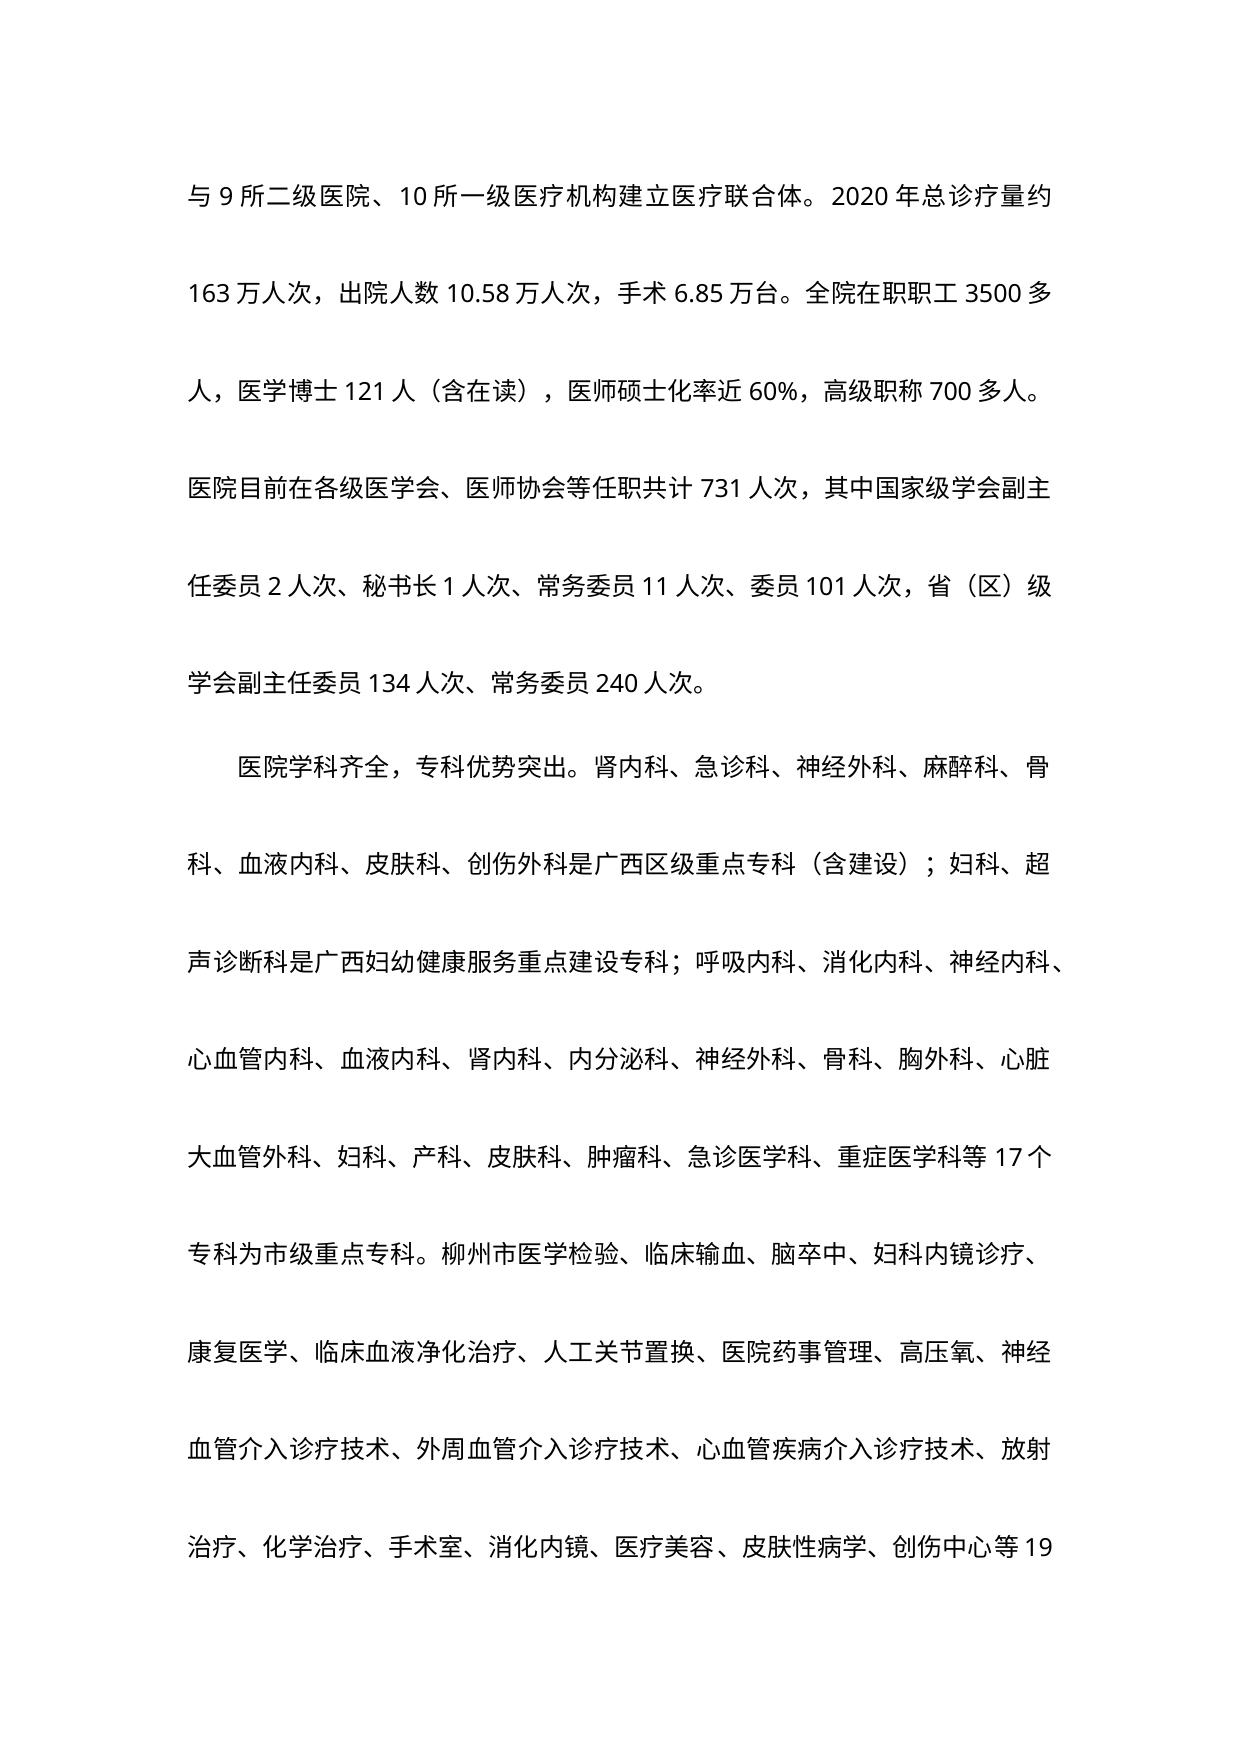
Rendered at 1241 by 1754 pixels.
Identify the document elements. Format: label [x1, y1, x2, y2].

text [187, 162, 1053, 714]
text [187, 733, 1053, 1578]
